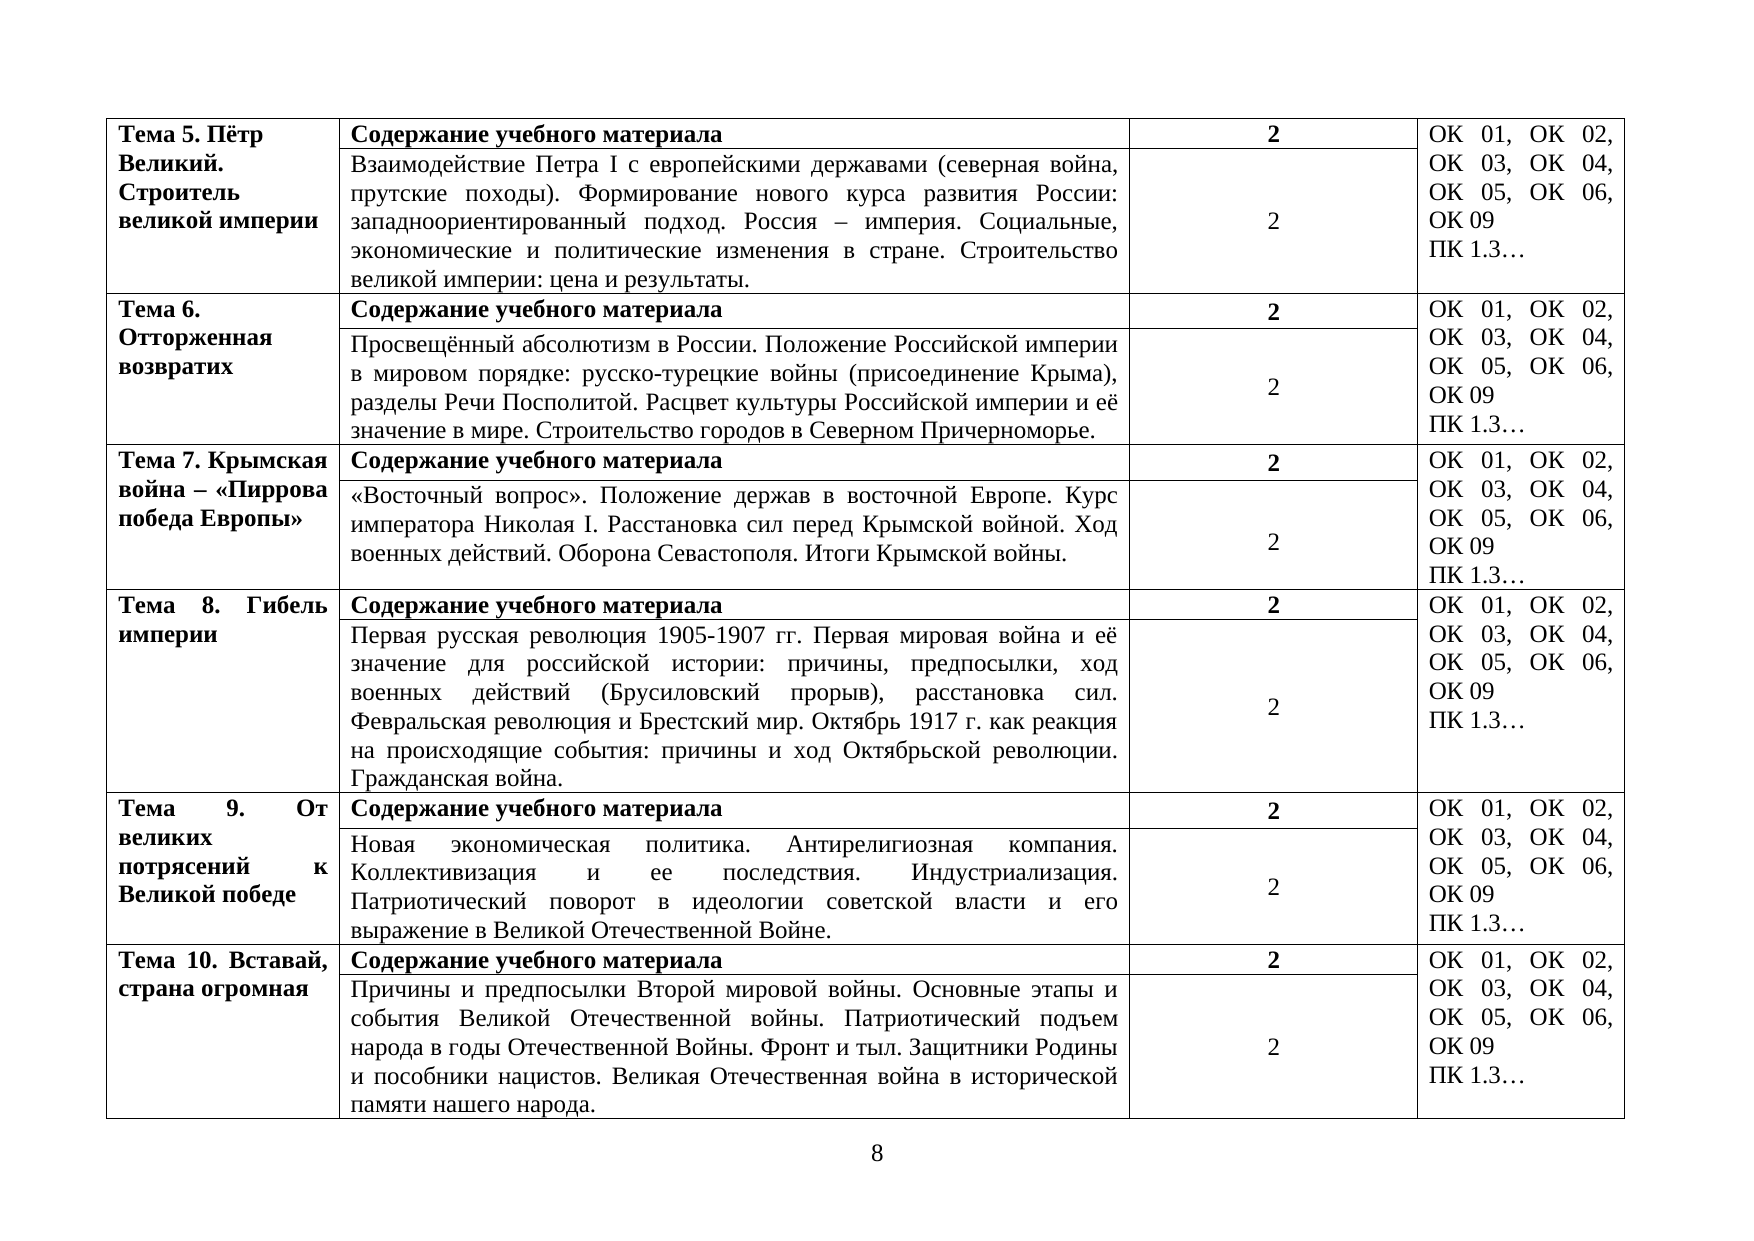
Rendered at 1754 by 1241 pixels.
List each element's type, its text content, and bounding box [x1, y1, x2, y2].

table_cell ОК 01, ОК 02, ОК 03, ОК 04, ОК 05, ОК 06, ОК 09 ПК 1.3… [1418, 590, 1624, 792]
table_cell Тема 8. Гибель империи [107, 590, 339, 792]
table_cell Содержание учебного материала [340, 294, 1129, 328]
table_cell Содержание учебного материала [340, 119, 1129, 148]
table_cell ОК 01, ОК 02, ОК 03, ОК 04, ОК 05, ОК 06, ОК 09 ПК 1.3… [1418, 445, 1624, 589]
table_cell Просвещённый абсолютизм в России. Положение Российской империи в мировом порядке: русско-турецкие войны (присоединение Крыма), разделы Речи Посполитой. Расцвет культуры Российской империи и её значение в мире. Строительство городов в Северном Причерноморье. [340, 329, 1129, 444]
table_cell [1418, 119, 1624, 293]
table_cell 2 [1130, 329, 1417, 444]
table_cell Причины и предпосылки Второй мировой войны. Основные этапы и события Великой Отечественной войны. Патриотический подъем народа в годы Отечественной Войны. Фронт и тыл. Защитники Родины и пособники нацистов. Великая Отечественная война в исторической памяти нашего народа. [340, 975, 1129, 1118]
table_cell «Восточный вопрос». Положение держав в восточной Европе. Курс императора Николая I. Расстановка сил перед Крымской войной. Ход военных действий. Оборона Севастополя. Итоги Крымской войны. [340, 481, 1129, 589]
table_cell 2 [1130, 119, 1417, 148]
table_cell Тема 9. От великих потрясений к Великой победе [107, 793, 339, 944]
table_cell 2 [1130, 481, 1417, 589]
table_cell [1418, 945, 1624, 1118]
table_cell Тема 7. Крымская война – «Пиррова победа Европы» [107, 445, 339, 589]
table_cell Содержание учебного материала [340, 445, 1129, 479]
table_cell Новая экономическая политика. Антирелигиозная компания. Коллективизация и ее последствия. Индустриализация. Патриотический поворот в идеологии советской власти и его выражение в Великой Отечественной Войне. [340, 829, 1129, 944]
table_cell 2 [1130, 294, 1417, 328]
table_cell Тема 6. Отторженная возвратих [107, 294, 339, 444]
table_cell 2 [1130, 149, 1417, 293]
table_cell 2 [1130, 793, 1417, 828]
table_cell Содержание учебного материала [340, 793, 1129, 828]
table_cell Содержание учебного материала [340, 945, 1129, 973]
table_cell 2 [1130, 590, 1417, 619]
table_cell 2 [1130, 945, 1417, 973]
table_cell Тема 10. Вставай, страна огромная [107, 945, 339, 1118]
table_cell 2 [1130, 620, 1417, 792]
table_cell Содержание учебного материала [340, 590, 1129, 619]
table_cell Тема 5. Пётр Великий. Строитель великой империи [107, 119, 339, 293]
table_cell Первая русская революция 1905-1907 гг. Первая мировая война и её значение для российской истории: причины, предпосылки, ход военных действий (Брусиловский прорыв), расстановка сил. Февральская революция и Брестский мир. Октябрь 1917 г. как реакция на происходящие события: причины и ход Октябрьской революции. Гражданская война. [340, 620, 1129, 792]
table_cell 2 [1130, 829, 1417, 944]
table_cell 2 [1130, 975, 1417, 1118]
table_cell ОК 01, ОК 02, ОК 03, ОК 04, ОК 05, ОК 06, ОК 09 ПК 1.3… [1418, 793, 1624, 944]
table_cell Взаимодействие Петра I с европейскими державами (северная война, прутские походы). Формирование нового курса развития России: западноориентированный подход. Россия – империя. Социальные, экономические и политические изменения в стране. Строительство великой империи: цена и результаты. [340, 149, 1129, 293]
table_cell 2 [1130, 445, 1417, 479]
table_cell ОК 01, ОК 02, ОК 03, ОК 04, ОК 05, ОК 06, ОК 09 ПК 1.3… [1418, 294, 1624, 444]
